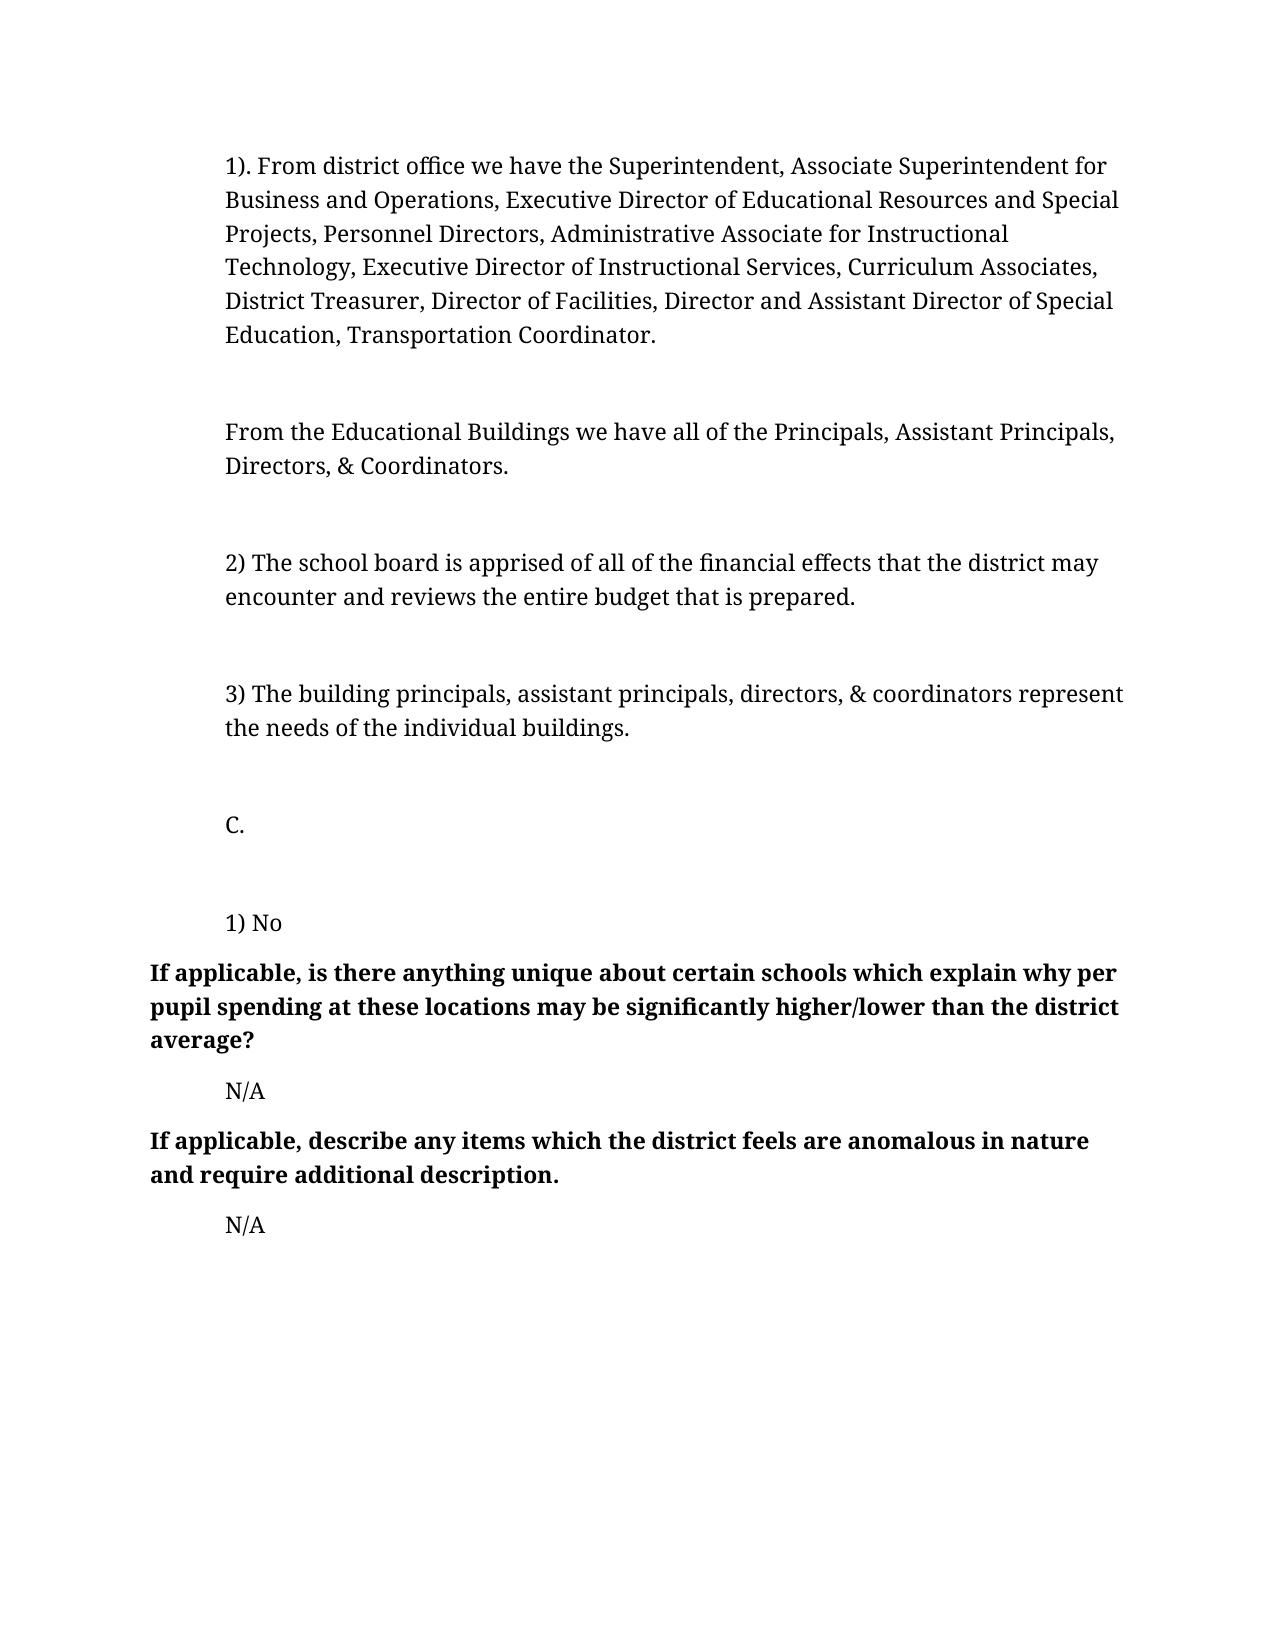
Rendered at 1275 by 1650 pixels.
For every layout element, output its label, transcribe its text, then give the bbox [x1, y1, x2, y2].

text 3) The building principals, assistant principals, directors, & coordinators represent the needs of the individual buildings. [225, 678, 1125, 743]
text 1). From district office we have the Superintendent, Associate Superintendent for Business and Operations, Executive Director of Educational Resources and Special Projects, Personnel Directors, Administrative Associate for Instructional Technology, Executive Director of Instructional Services, Curriculum Associates, District Treasurer, Director of Facilities, Director and Assistant Director of Special Education, Transportation Coordinator. [225, 150, 1125, 350]
text C. [225, 809, 1125, 840]
text From the Educational Buildings we have all of the Principals, Assistant Principals, Directors, & Coordinators. [225, 416, 1125, 481]
list If applicable, describe any items which the district feels are anomalous in nature and require additional description. [150, 1125, 1125, 1190]
text 2) The school board is apprised of all of the financial effects that the district may encounter and reviews the entire budget that is prepared. [225, 547, 1125, 612]
list If applicable, is there anything unique about certain schools which explain why per pupil spending at these locations may be significantly higher/lower than the district average? [150, 957, 1125, 1056]
text N/A [225, 1075, 1125, 1106]
text N/A [225, 1209, 1125, 1241]
text 1) No [225, 906, 1125, 938]
